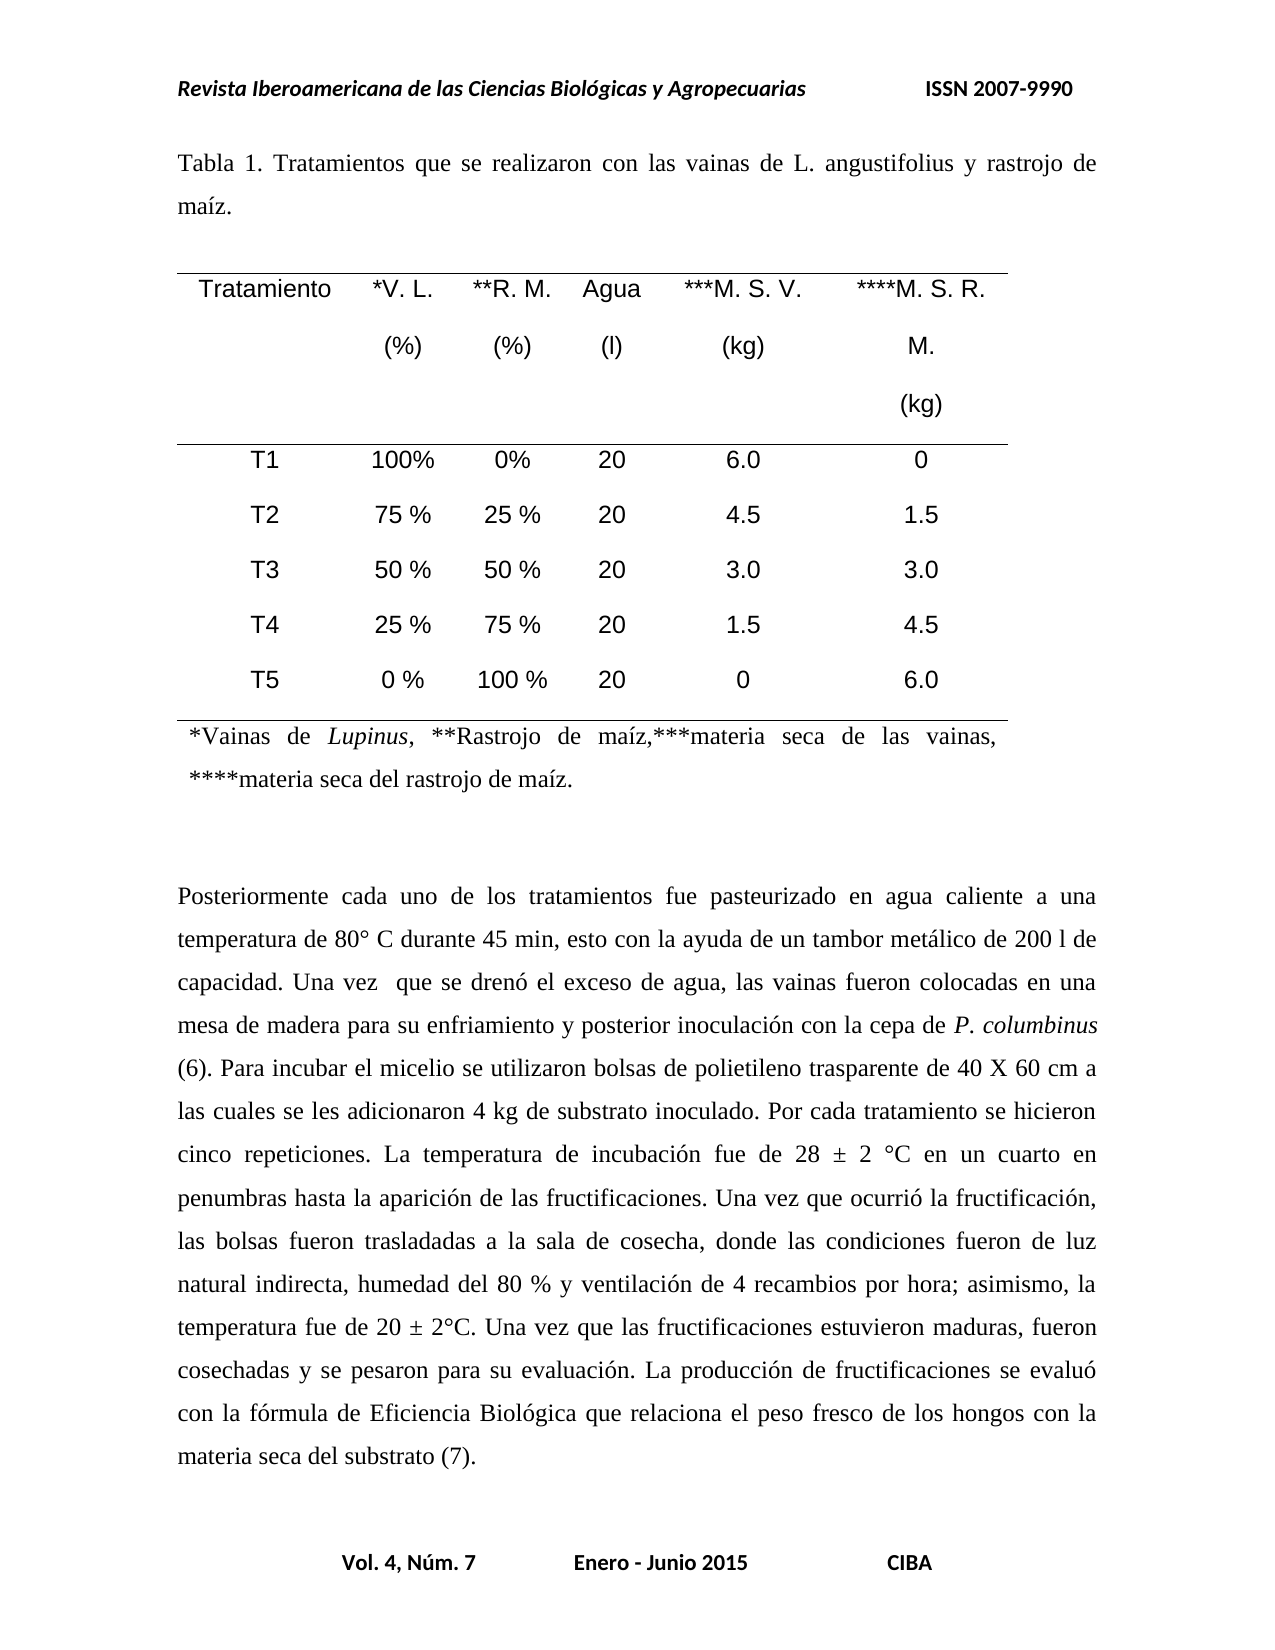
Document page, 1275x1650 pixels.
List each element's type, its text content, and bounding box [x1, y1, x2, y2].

table_cell 25 % [453, 500, 571, 555]
table_cell T3 [177, 555, 352, 610]
table_cell 20 [571, 610, 652, 665]
table_header **R. M. (%) [453, 274, 571, 444]
table_cell *Vainas de Lupinus, **Rastrojo de maíz,***materia seca de las vainas, ****materia seca del rastrojo de maíz. [177, 721, 1008, 806]
table_cell 75 % [453, 610, 571, 665]
table_cell 3.0 [834, 555, 1008, 610]
table_cell 20 [571, 555, 652, 610]
table_cell 3.0 [652, 555, 834, 610]
table_cell 0% [453, 445, 571, 500]
text Posteriormente cada uno de los tratamientos fue pasteurizado en agua caliente a una temperatura de 80° C durante 45 min, esto con la ayuda de un tambor metálico de 200 l de capacidad. Una vez que se drenó el exceso de agua, las vainas fueron colocadas en una mesa de madera para su enfriamiento y posterior inoculación con la cepa de P. columbinus (6). Para incubar el micelio se utilizaron bolsas de polietileno trasparente de 40 X 60 cm a las cuales se les adicionaron 4 kg de substrato inoculado. Por cada tratamiento se hicieron cinco repeticiones. La temperatura de incubación fue de 28 ± 2 °C en un cuarto en penumbras hasta la aparición de las fructificaciones. Una vez que ocurrió la fructificación, las bolsas fueron trasladadas a la sala de cosecha, donde las condiciones fueron de luz natural indirecta, humedad del 80 % y ventilación de 4 recambios por hora; asimismo, la temperatura fue de 20 ± 2°C. Una vez que las fructificaciones estuvieron maduras, fueron cosechadas y se pesaron para su evaluación. La producción de fructificaciones se evaluó con la fórmula de Eficiencia Biológica que relaciona el peso fresco de los hongos con la materia seca del substrato (7). [177, 881, 1098, 1470]
table_cell 50 % [453, 555, 571, 610]
table_cell 20 [571, 445, 652, 500]
table_cell 20 [571, 500, 652, 555]
table_cell 4.5 [834, 610, 1008, 665]
table_header ***M. S. V. (kg) [652, 274, 834, 444]
table_cell T4 [177, 610, 352, 665]
text Tabla 1. Tratamientos que se realizaron con las vainas de L. angustifolius y rastrojo de maíz. [177, 148, 1098, 219]
table_cell 25 % [352, 610, 453, 665]
table_cell 6.0 [834, 665, 1008, 720]
table_cell 50 % [352, 555, 453, 610]
table_cell T1 [177, 445, 352, 500]
table_cell 100 % [453, 665, 571, 720]
table_cell 75 % [352, 500, 453, 555]
table_cell 100% [352, 445, 453, 500]
table_cell 4.5 [652, 500, 834, 555]
table_cell T5 [177, 665, 352, 720]
table_header Agua (l) [571, 274, 652, 444]
table_cell 0 % [352, 665, 453, 720]
table_cell 20 [571, 665, 652, 720]
table_cell 1.5 [834, 500, 1008, 555]
table_cell 0 [652, 665, 834, 720]
table_cell T2 [177, 500, 352, 555]
table_header ****M. S. R. M. (kg) [834, 274, 1008, 444]
table_cell 0 [834, 445, 1008, 500]
table_header Tratamiento [177, 274, 352, 444]
table_cell 6.0 [652, 445, 834, 500]
table_cell 1.5 [652, 610, 834, 665]
table_header *V. L. (%) [352, 274, 453, 444]
